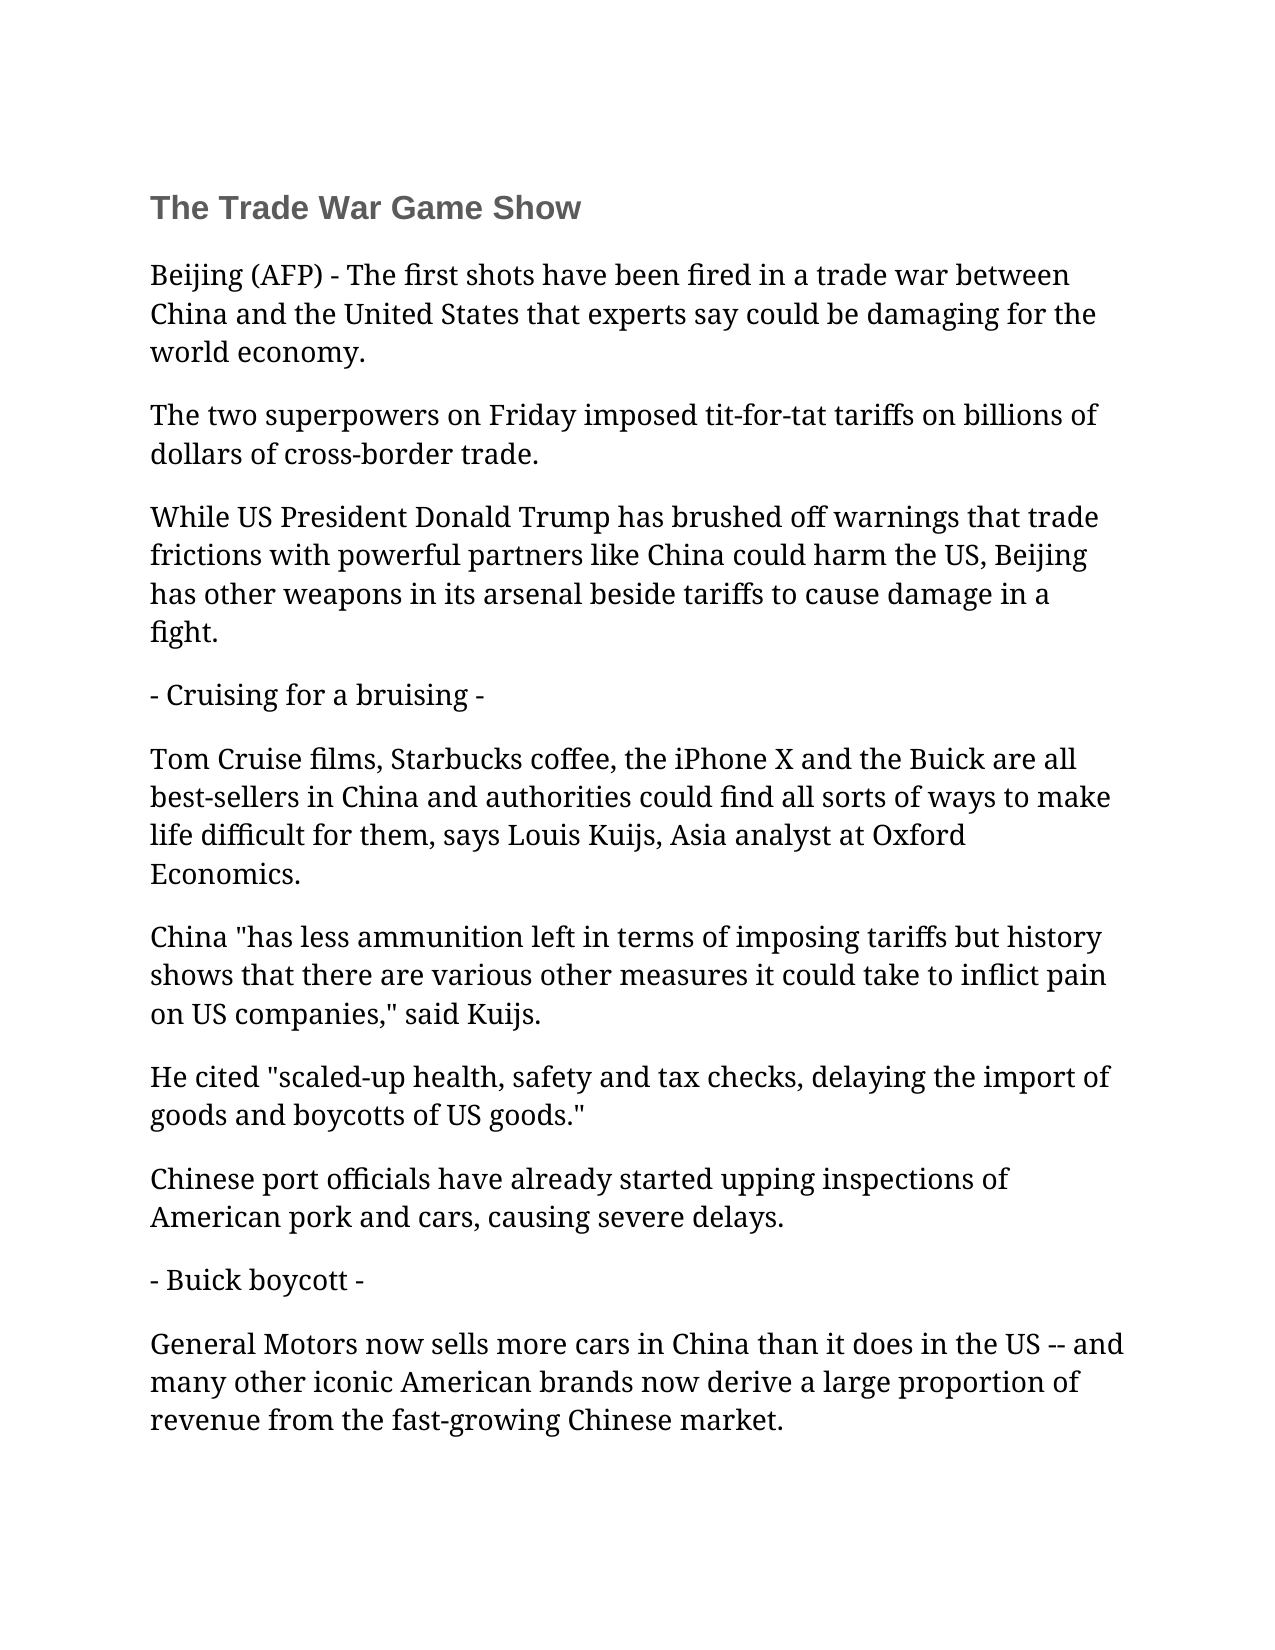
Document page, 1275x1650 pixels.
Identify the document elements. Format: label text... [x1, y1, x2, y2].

text The two superpowers on Friday imposed tit-for-tat tariffs on billions of dollars of cross-border trade. [150, 396, 1125, 472]
text China "has less ammunition left in terms of imposing tariffs but history shows that there are various other measures it could take to inflict pain on US companies," said Kuijs. [150, 917, 1125, 1032]
text Beijing (AFP) - The first shots have been fired in a trade war between China and the United States that experts say could be damaging for the world economy. [150, 256, 1125, 371]
text - Cruising for a bruising - [150, 676, 1125, 714]
text He cited "scaled-up health, safety and tax checks, delaying the import of goods and boycotts of US goods." [150, 1057, 1125, 1134]
text Chinese port officials have already started upping inspections of American pork and cars, causing severe delays. [150, 1159, 1125, 1236]
text The Trade War Game Show [150, 188, 1125, 227]
text General Motors now sells more cars in China than it does in the US -- and many other iconic American brands now derive a large proportion of revenue from the fast-growing Chinese market. [150, 1324, 1125, 1439]
text - Buick boycott - [150, 1261, 1125, 1299]
text Tom Cruise films, Starbucks coffee, the iPhone X and the Buick are all best-sellers in China and authorities could find all sorts of ways to make life difficult for them, says Louis Kuijs, Asia analyst at Oxford Economics. [150, 739, 1125, 892]
text While US President Donald Trump has brushed off warnings that trade frictions with powerful partners like China could harm the US, Beijing has other weapons in its arsenal beside tariffs to cause damage in a fight. [150, 497, 1125, 651]
